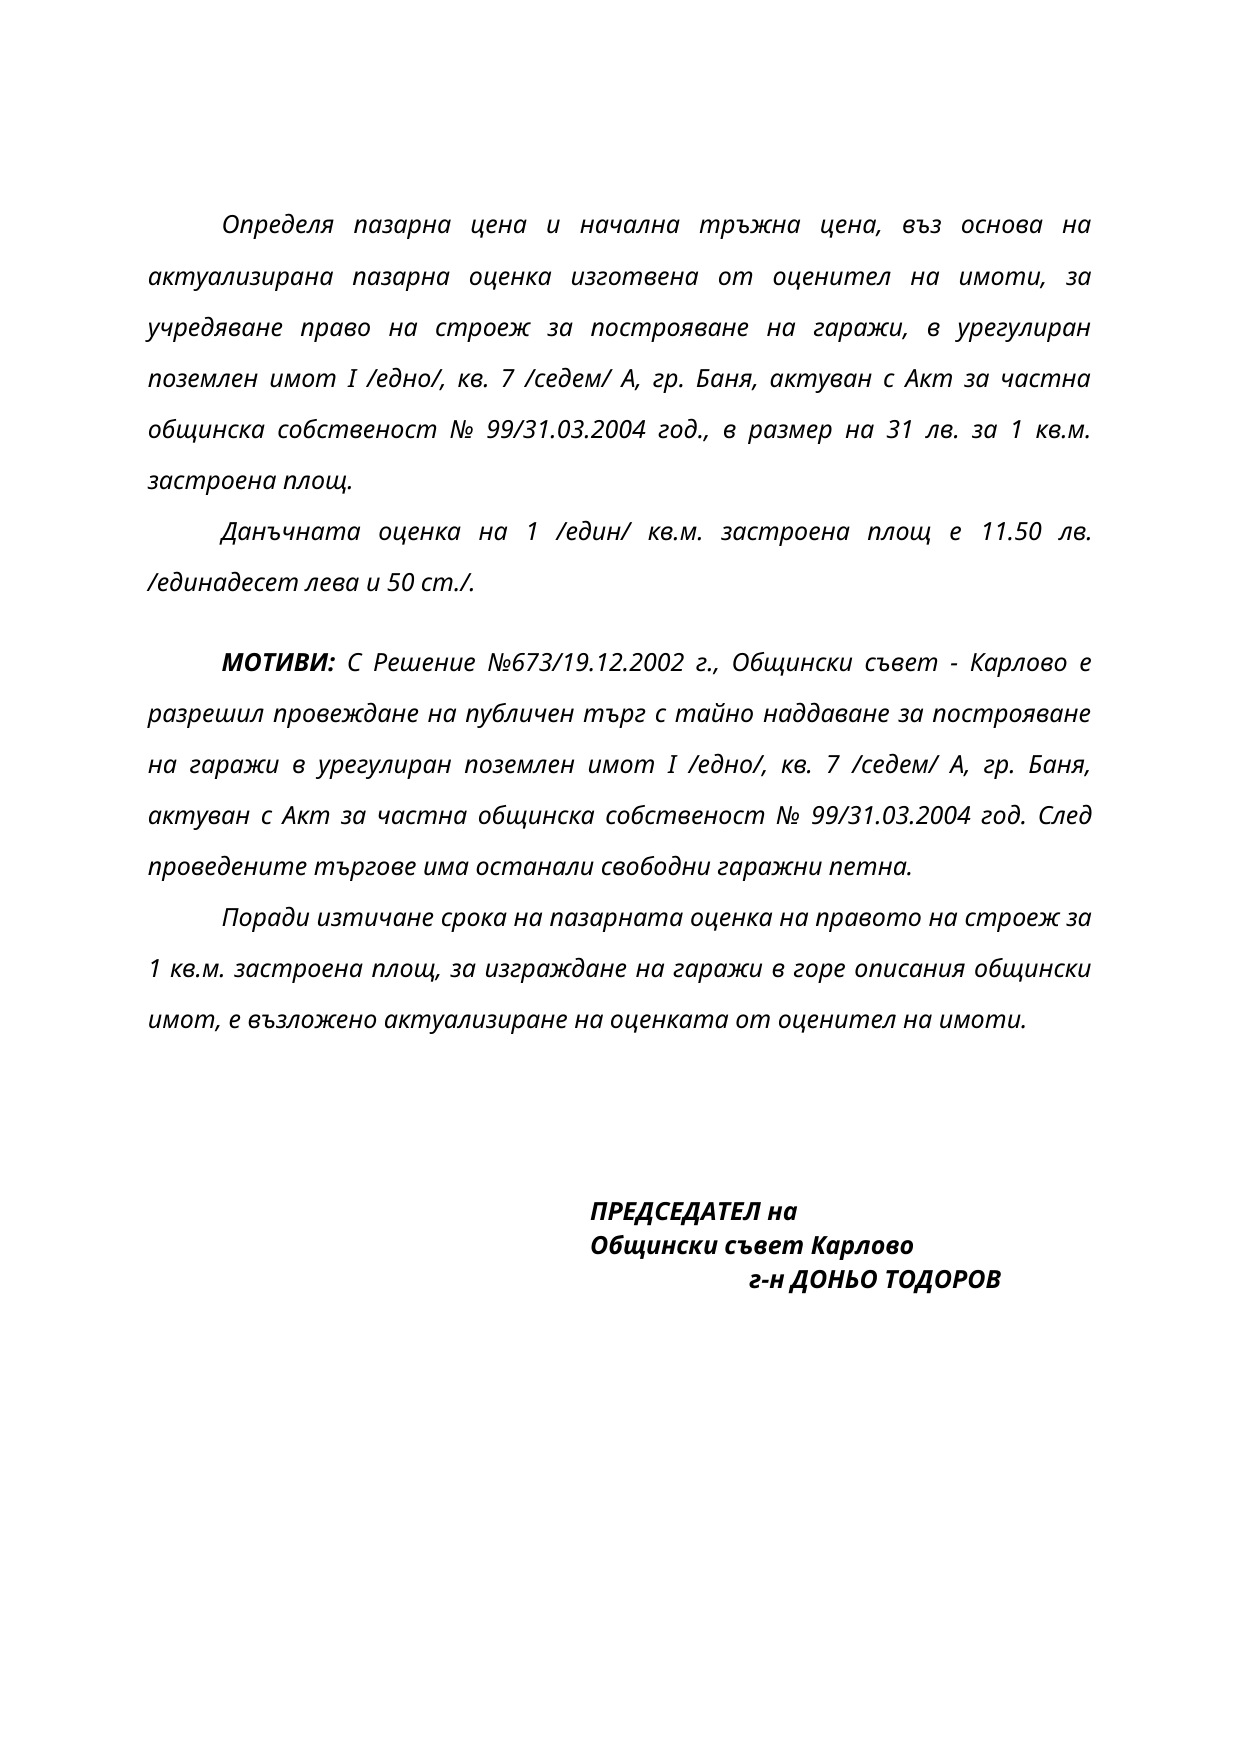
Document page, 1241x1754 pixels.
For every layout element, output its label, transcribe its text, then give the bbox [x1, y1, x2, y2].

text Определя пазарна цена и начална тръжна цена, въз основа на актуализирана пазарна оценка изготвена от оценител на имоти, за учредяване право на строеж за построяване на гаражи, в урегулиран поземлен имот І /едно/, кв. 7 /седем/ А, гр. Баня, актуван с Акт за частна общинска собственост № 99/31.03.2004 год., в размер на 31 лв. за 1 кв.м. застроена площ. [148, 207, 1093, 496]
text МОТИВИ: С Решение №673/19.12.2002 г., Общински съвет - Карлово е разрешил провеждане на публичен търг с тайно наддаване за построяване на гаражи в урегулиран поземлен имот І /едно/, кв. 7 /седем/ А, гр. Баня, актуван с Акт за частна общинска собственост № 99/31.03.2004 год. След проведените търгове има останали свободни гаражни петна. [148, 644, 1093, 882]
text Данъчната оценка на 1 /един/ кв.м. застроена площ е 11.50 лв. /единадесет лева и 50 ст./. [148, 513, 1093, 598]
text г-н ДОНЬО ТОДОРОВ [148, 1262, 1093, 1296]
text Общински съвет Карлово [590, 1228, 1093, 1262]
text ПРЕДСЕДАТЕЛ на [590, 1194, 1093, 1228]
text Поради изтичане срока на пазарната оценка на правото на строеж за 1 кв.м. застроена площ, за изграждане на гаражи в горе описания общински имот, е възложено актуализиране на оценката от оценител на имоти. [148, 899, 1093, 1036]
